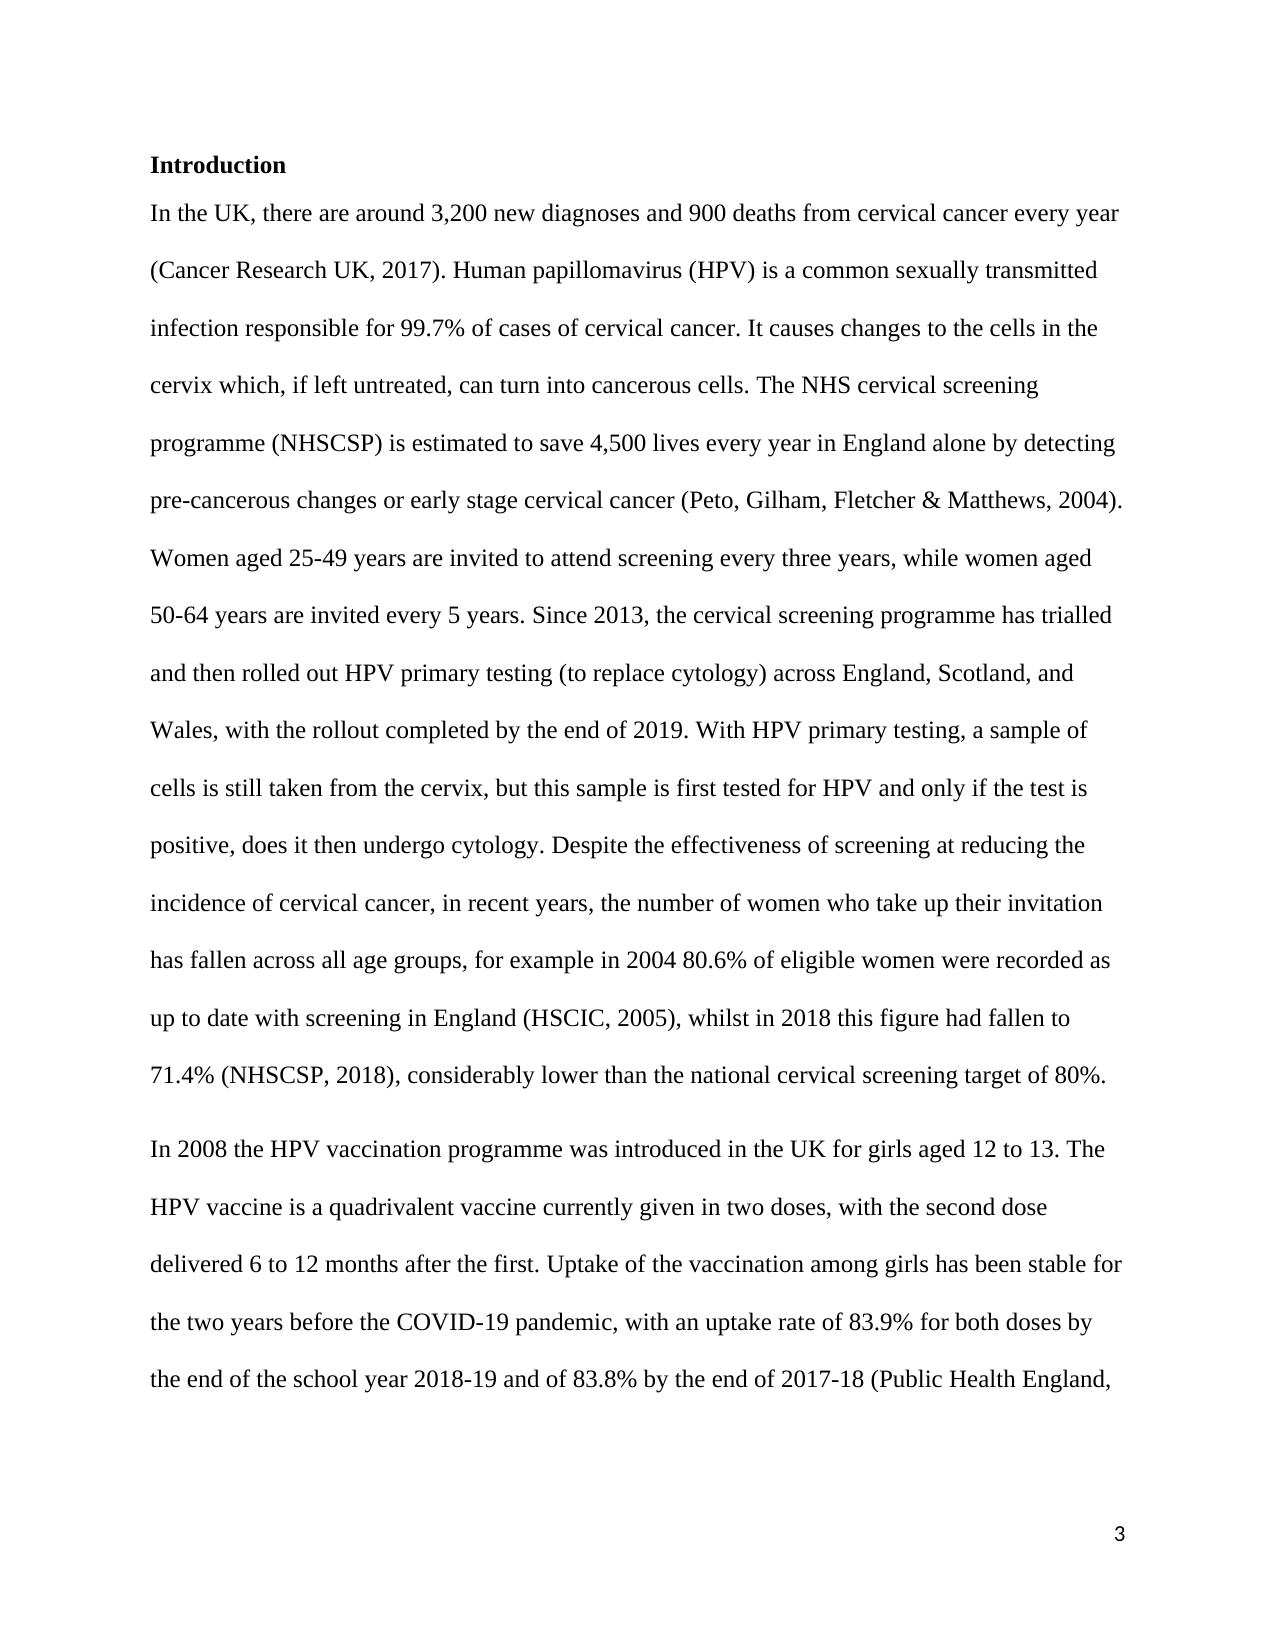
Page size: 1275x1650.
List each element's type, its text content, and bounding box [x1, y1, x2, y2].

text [150, 1134, 1125, 1393]
text In the UK, there are around 3,200 new diagnoses and 900 deaths from cervical cancer every year (Cancer Research UK, 2017). Human papillomavirus (HPV) is a common sexually transmitted infection responsible for 99.7% of cases of cervical cancer. It causes changes to the cells in the cervix which, if left untreated, can turn into cancerous cells. The NHS cervical screening programme (NHSCSP) is estimated to save 4,500 lives every year in England alone by detecting pre-cancerous changes or early stage cervical cancer (Peto, Gilham, Fletcher & Matthews, 2004). Women aged 25-49 years are invited to attend screening every three years, while women aged 50-64 years are invited every 5 years. Since 2013, the cervical screening programme has trialled and then rolled out HPV primary testing (to replace cytology) across England, Scotland, and Wales, with the rollout completed by the end of 2019. With HPV primary testing, a sample of cells is still taken from the cervix, but this sample is first tested for HPV and only if the test is positive, does it then undergo cytology. Despite the effectiveness of screening at reducing the incidence of cervical cancer, in recent years, the number of women who take up their invitation has fallen across all age groups, for example in 2004 80.6% of eligible women were recorded as up to date with screening in England (HSCIC, 2005), whilst in 2018 this figure had fallen to 71.4% (NHSCSP, 2018), considerably lower than the national cervical screening target of 80%. [150, 198, 1125, 1089]
text Introduction [150, 150, 1125, 179]
